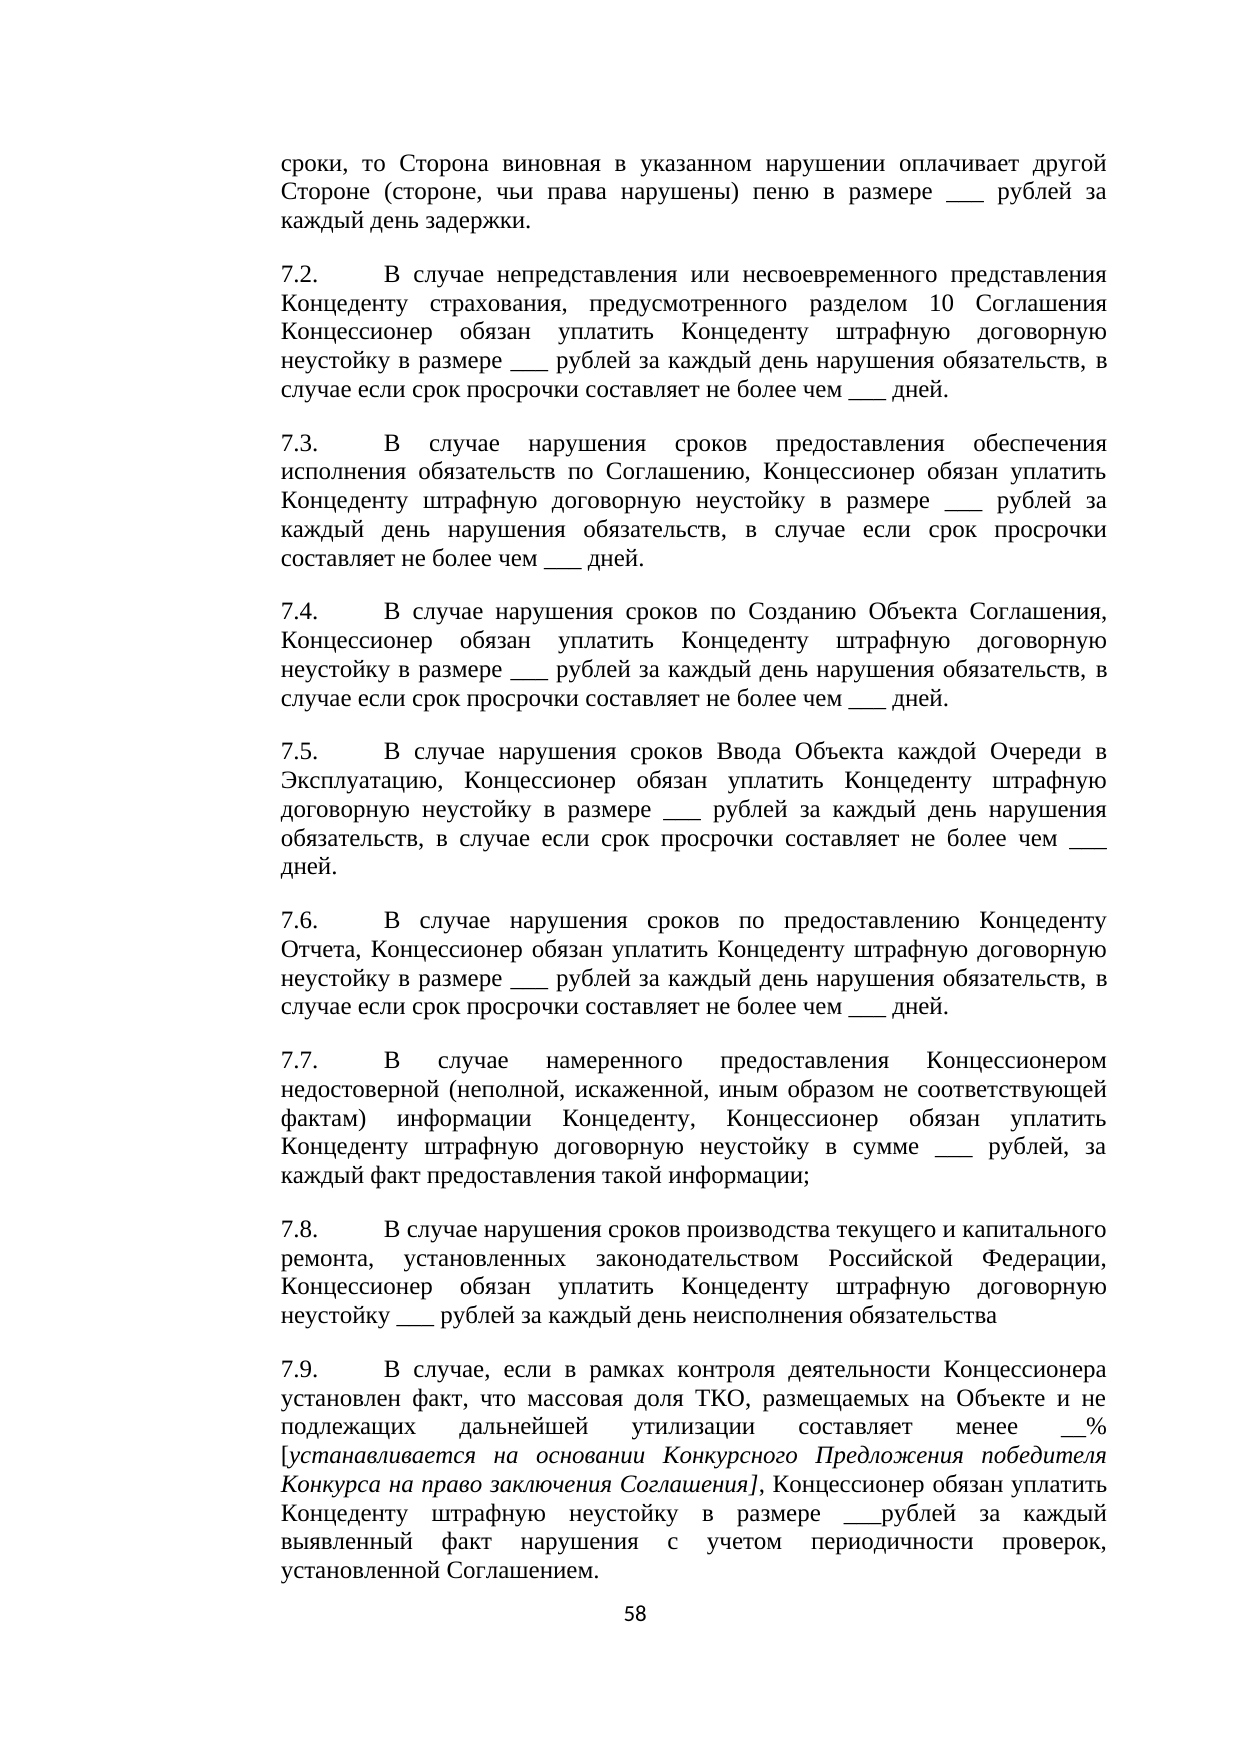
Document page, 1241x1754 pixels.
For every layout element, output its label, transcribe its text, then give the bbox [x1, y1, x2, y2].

list В случае нарушения сроков Ввода Объекта каждой Очереди в Эксплуатацию, Концессионер обязан уплатить Концеденту штрафную договорную неустойку в размере ___ рублей за каждый день нарушения обязательств, в случае если срок просрочки составляет не более чем ___ дней. [281, 736, 1107, 880]
list В случае нарушения сроков производства текущего и капитального ремонта, установленных законодательством Российской Федерации, Концессионер обязан уплатить Концеденту штрафную договорную неустойку ___ рублей за каждый день неисполнения обязательства [281, 1214, 1107, 1329]
list В случае намеренного предоставления Концессионером недостоверной (неполной, искаженной, иным образом не соответствующей фактам) информации Концеденту, Концессионер обязан уплатить Концеденту штрафную договорную неустойку в сумме ___ рублей, за каждый факт предоставления такой информации; [281, 1045, 1107, 1189]
list В случае нарушения сроков по Созданию Объекта Соглашения, Концессионер обязан уплатить Концеденту штрафную договорную неустойку в размере ___ рублей за каждый день нарушения обязательств, в случае если срок просрочки составляет не более чем ___ дней. [281, 596, 1107, 711]
list В случае нарушения сроков по предоставлению Концеденту Отчета, Концессионер обязан уплатить Концеденту штрафную договорную неустойку в размере ___ рублей за каждый день нарушения обязательств, в случае если срок просрочки составляет не более чем ___ дней. [281, 905, 1107, 1020]
list В случае, если в рамках контроля деятельности Концессионера установлен факт, что массовая доля ТКО, размещаемых на Объекте и не подлежащих дальнейшей утилизации составляет менее __% [устанавливается на основании Конкурсного Предложения победителя Конкурса на право заключения Соглашения], Концессионер обязан уплатить Концеденту штрафную неустойку в размере ___рублей за каждый выявленный факт нарушения с учетом периодичности проверок, установленной Соглашением. [281, 1354, 1107, 1584]
list В случае непредставления или несвоевременного представления Концеденту страхования, предусмотренного разделом 10 Соглашения Концессионер обязан уплатить Концеденту штрафную договорную неустойку в размере ___ рублей за каждый день нарушения обязательств, в случае если срок просрочки составляет не более чем ___ дней. [281, 259, 1107, 403]
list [281, 148, 1107, 234]
list В случае нарушения сроков предоставления обеспечения исполнения обязательств по Соглашению, Концессионер обязан уплатить Концеденту штрафную договорную неустойку в размере ___ рублей за каждый день нарушения обязательств, в случае если срок просрочки составляет не более чем ___ дней. [281, 428, 1107, 571]
